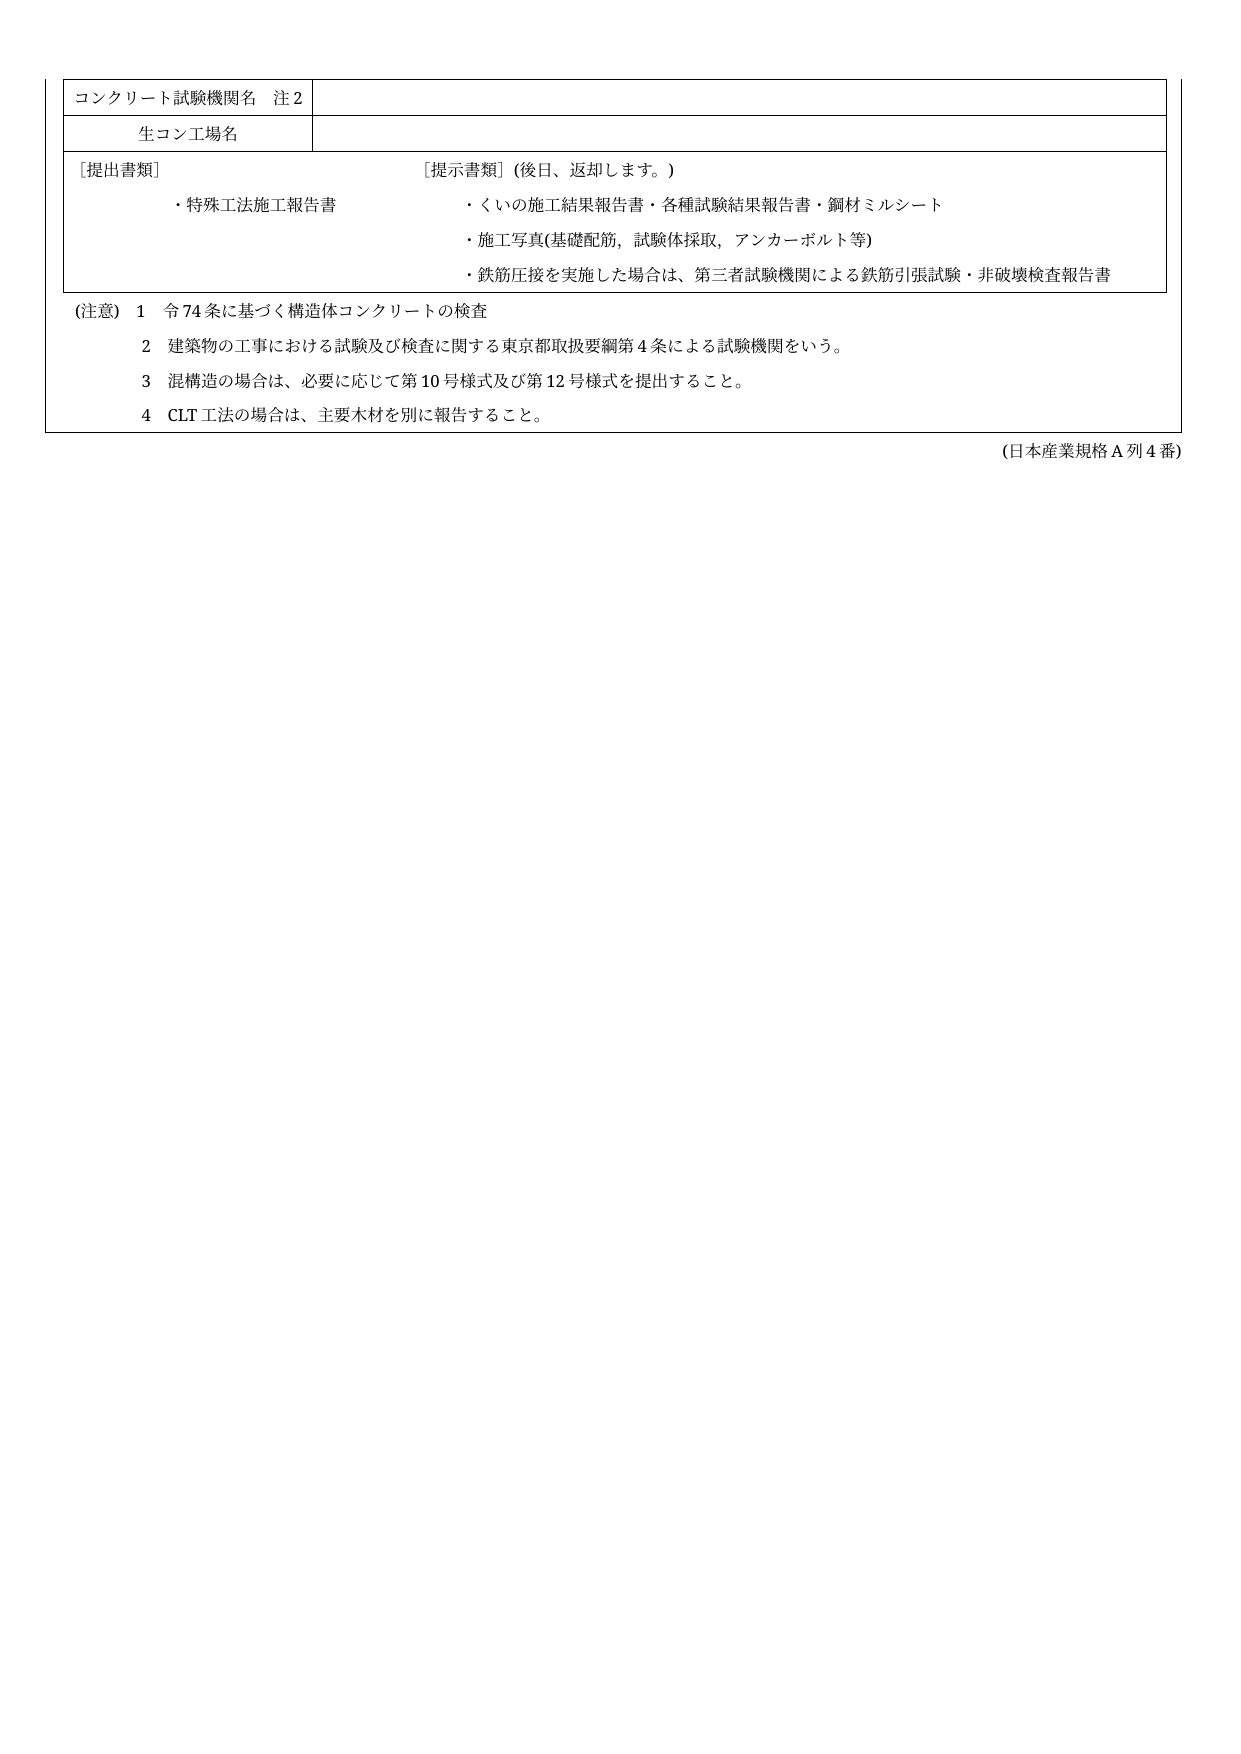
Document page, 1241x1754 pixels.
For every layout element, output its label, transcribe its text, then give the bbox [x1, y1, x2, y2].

table_cell コンクリート試験機関名 注2 [64, 80, 312, 115]
table_cell ［提出書類］ ・特殊工法施工報告書 [64, 152, 413, 292]
table_cell 生コン工場名 [64, 116, 312, 151]
table_cell (注意) 1 令74条に基づく構造体コンクリートの検査 2 建築物の工事における試験及び検査に関する東京都取扱要綱第4条による試験機関をいう。 3 混構造の場合は、必要に応じて第10号様式及び第12号様式を提出すること。 4 CLT工法の場合は、主要木材を別に報告すること。 [46, 292, 1181, 432]
table_cell ［提示書類］(後日、返却します。) ・くいの施工結果報告書・各種試験結果報告書・鋼材ミルシート ・施工写真(基礎配筋，試験体採取，アンカーボルト等) ・鉄筋圧接を実施した場合は、第三者試験機関による鉄筋引張試験・非破壊検査報告書 [413, 152, 1166, 292]
table_cell [313, 116, 1166, 151]
text (日本産業規格A列4番) [44, 433, 1181, 468]
table_cell [313, 80, 1166, 115]
